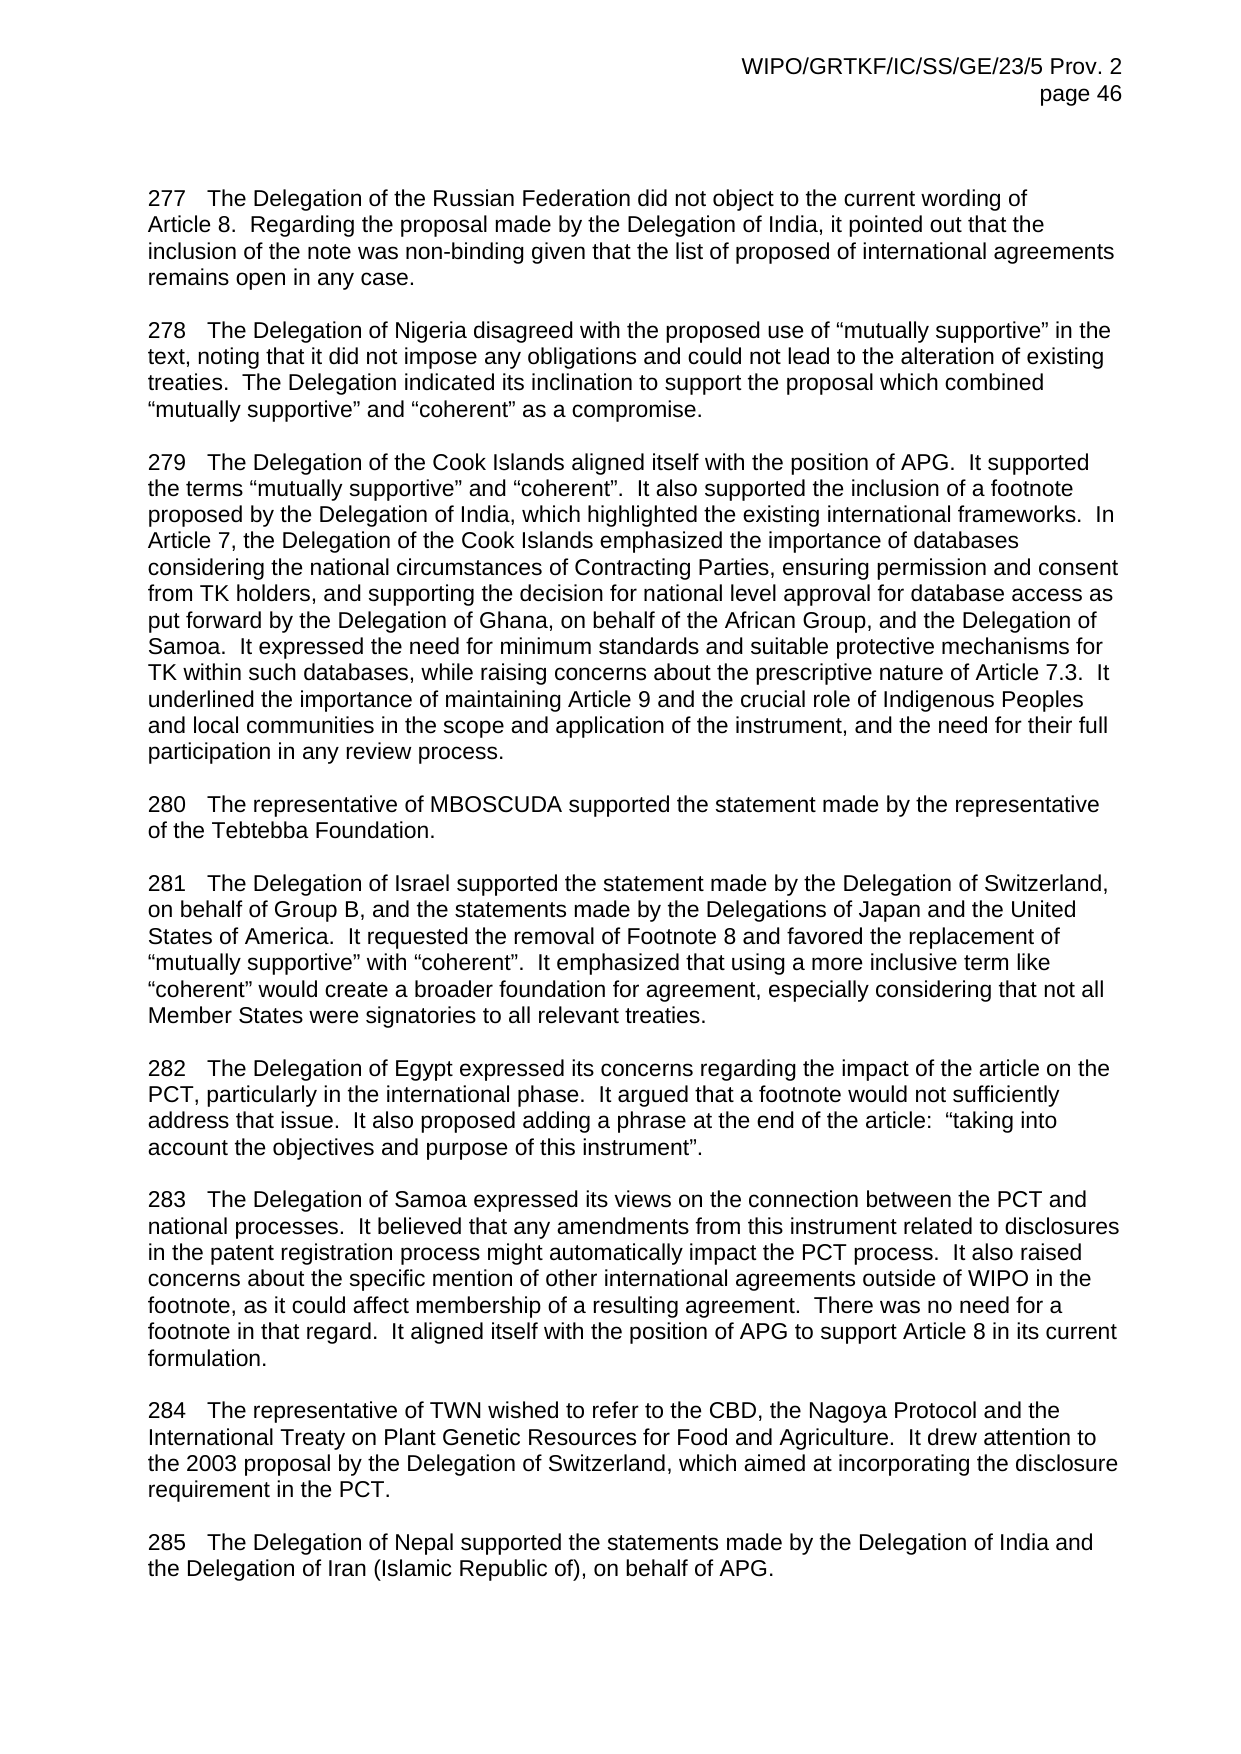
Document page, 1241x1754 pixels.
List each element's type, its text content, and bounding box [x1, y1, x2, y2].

text The Delegation of the Cook Islands aligned itself with the position of APG. It supported the terms “mutually supportive” and “coherent”. It also supported the inclusion of a footnote proposed by the Delegation of India, which highlighted the existing international frameworks. In Article 7, the Delegation of the Cook Islands emphasized the importance of databases considering the national circumstances of Contracting Parties, ensuring permission and consent from TK holders, and supporting the decision for national level approval for database access as put forward by the Delegation of Ghana, on behalf of the African Group, and the Delegation of Samoa. It expressed the need for minimum standards and suitable protective mechanisms for TK within such databases, while raising concerns about the prescriptive nature of Article 7.3. It underlined the importance of maintaining Article 9 and the crucial role of Indigenous Peoples and local communities in the scope and application of the instrument, and the need for their full participation in any review process. [148, 448, 1122, 765]
text The Delegation of Nigeria disagreed with the proposed use of “mutually supportive” in the text, noting that it did not impose any obligations and could not lead to the alteration of existing treaties. The Delegation indicated its inclination to support the proposal which combined “mutually supportive” and “coherent” as a compromise. [148, 317, 1122, 422]
text The Delegation of Samoa expressed its views on the connection between the PCT and national processes. It believed that any amendments from this instrument related to disclosures in the patent registration process might automatically impact the PCT process. It also raised concerns about the specific mention of other international agreements outside of WIPO in the footnote, as it could affect membership of a resulting agreement. There was no need for a footnote in that regard. It aligned itself with the position of APG to support Article 8 in its current formulation. [148, 1186, 1122, 1371]
text The representative of MBOSCUDA supported the statement made by the representative of the Tebtebba Foundation. [148, 791, 1122, 844]
text The Delegation of Egypt expressed its concerns regarding the impact of the article on the PCT, particularly in the international phase. It argued that a footnote would not sufficiently address that issue. It also proposed adding a phrase at the end of the article: “taking into account the objectives and purpose of this instrument”. [148, 1054, 1122, 1160]
text The Delegation of Israel supported the statement made by the Delegation of Switzerland, on behalf of Group B, and the statements made by the Delegations of Japan and the United States of America. It requested the removal of Footnote 8 and favored the replacement of “mutually supportive” with “coherent”. It emphasized that using a more inclusive term like “coherent” would create a broader foundation for agreement, especially considering that not all Member States were signatories to all relevant treaties. [148, 870, 1122, 1028]
text The Delegation of the Russian Federation did not object to the current wording of Article 8. Regarding the proposal made by the Delegation of India, it pointed out that the inclusion of the note was non-binding given that the list of proposed of international agreements remains open in any case. [148, 185, 1122, 290]
text The representative of TWN wished to refer to the CBD, the Nagoya Protocol and the International Treaty on Plant Genetic Resources for Food and Agriculture. It drew attention to the 2003 proposal by the Delegation of Switzerland, which aimed at incorporating the disclosure requirement in the PCT. [148, 1397, 1122, 1503]
text The Delegation of Nepal supported the statements made by the Delegation of India and the Delegation of Iran (Islamic Republic of), on behalf of APG. [148, 1529, 1122, 1582]
